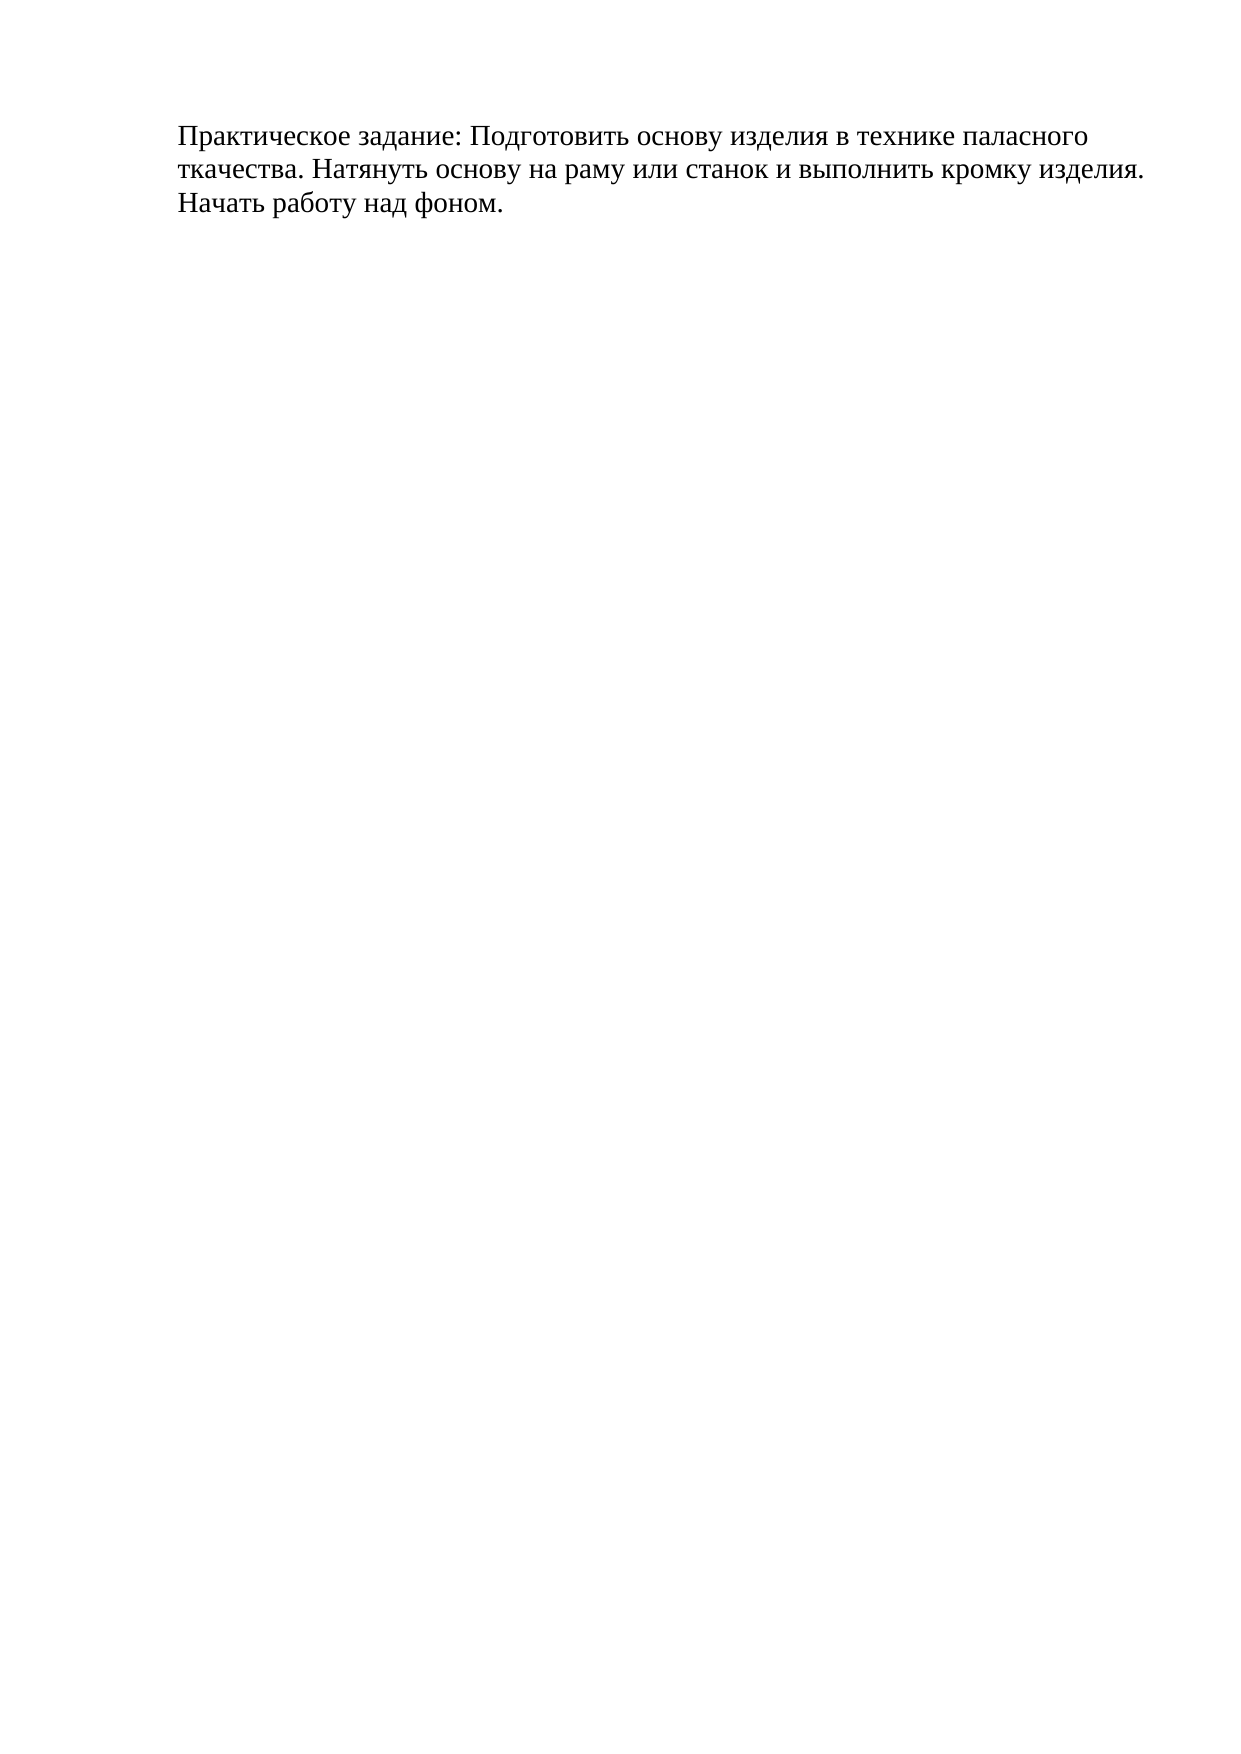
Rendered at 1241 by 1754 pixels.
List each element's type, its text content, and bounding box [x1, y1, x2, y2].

text Практическое задание: Подготовить основу изделия в технике паласного ткачества. Натянуть основу на раму или станок и выполнить кромку изделия. Начать работу над фоном. [177, 118, 1152, 219]
